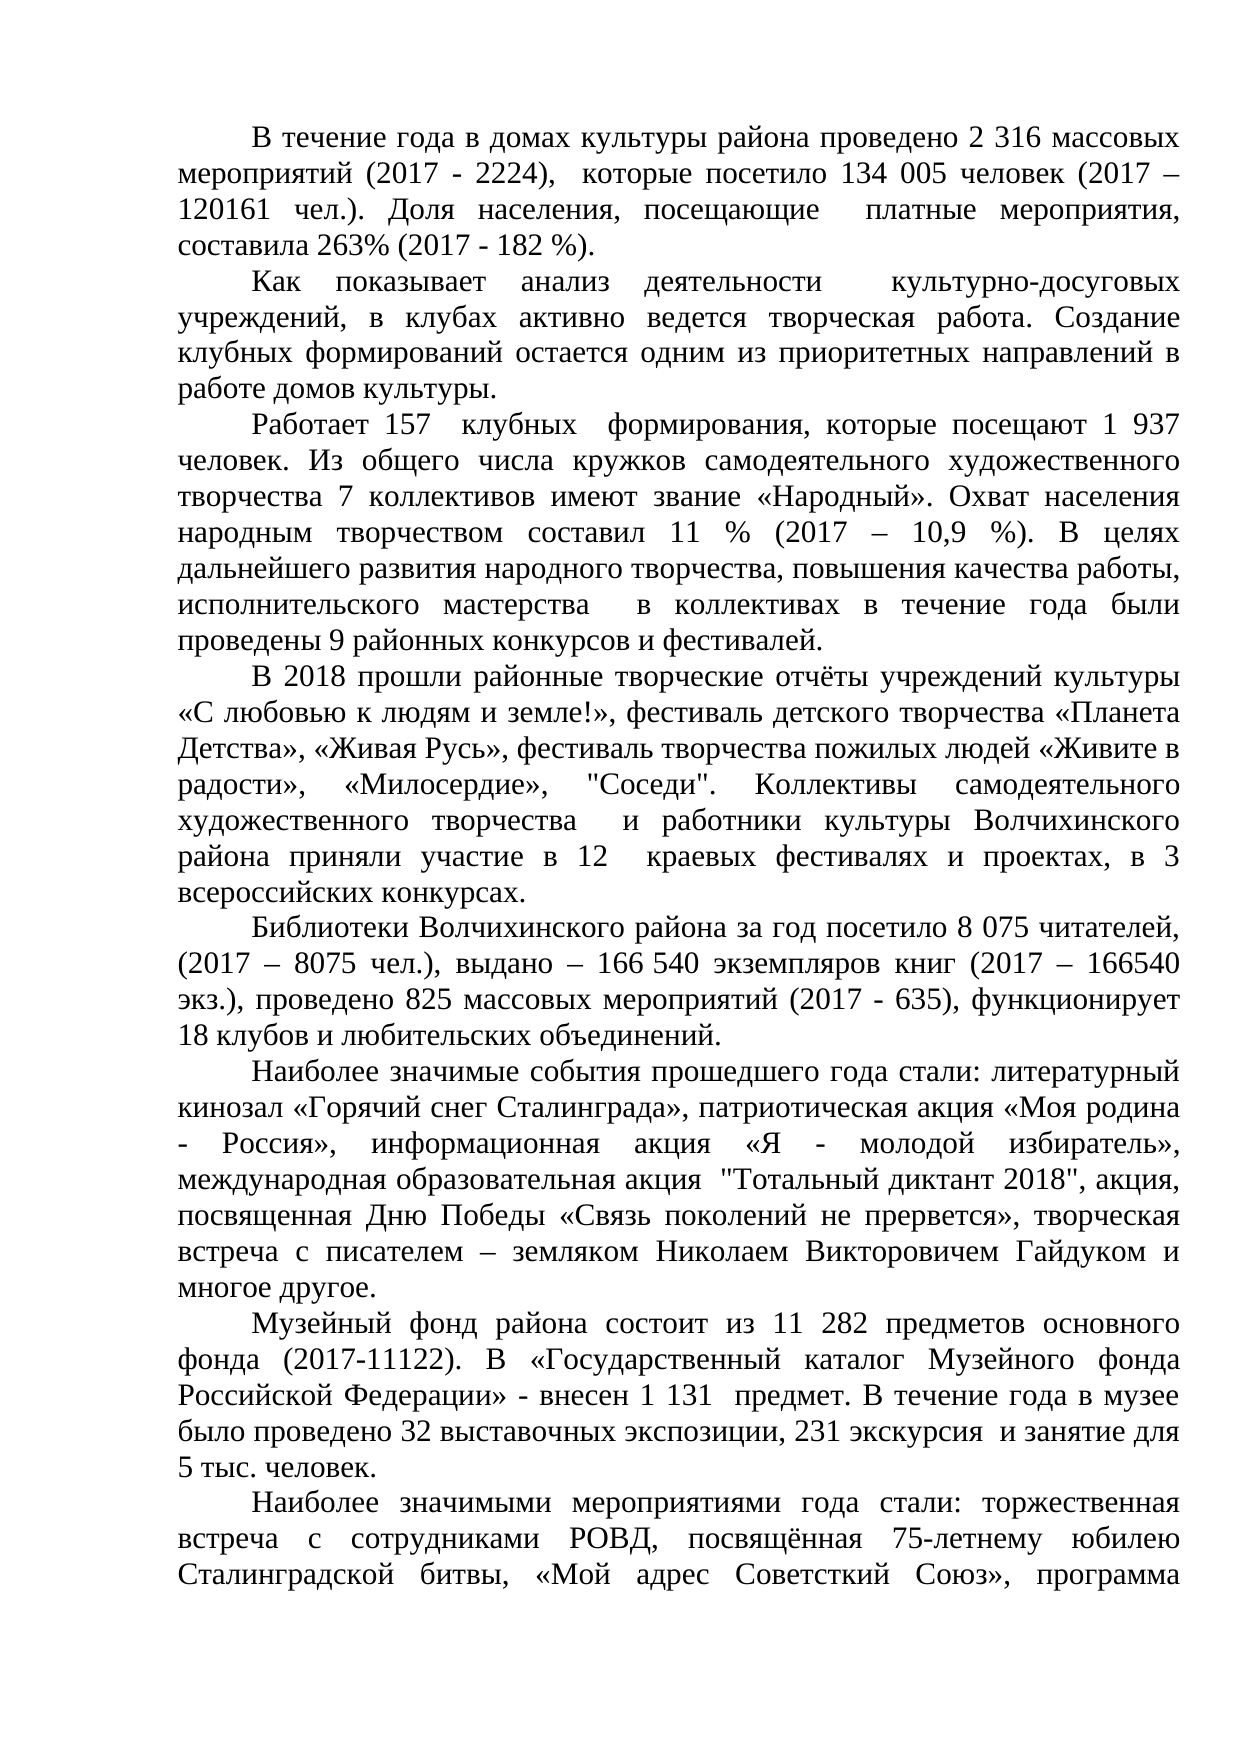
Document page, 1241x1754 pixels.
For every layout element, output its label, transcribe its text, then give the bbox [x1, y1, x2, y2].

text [177, 1484, 1181, 1592]
text Как показывает анализ деятельности культурно-досуговых учреждений, в клубах активно ведется творческая работа. Создание клубных формирований остается одним из приоритетных направлений в работе домов культуры. [177, 262, 1181, 406]
text Работает 157 клубных формирования, которые посещают 1 937 человек. Из общего числа кружков самодеятельного художественного творчества 7 коллективов имеют звание «Народный». Охват населения народным творчеством составил 11 % (2017 – 10,9 %). В целях дальнейшего развития народного творчества, повышения качества работы, исполнительского мастерства в коллективах в течение года были проведены 9 районных конкурсов и фестивалей. [177, 406, 1181, 657]
text Музейный фонд района состоит из 11 282 предметов основного фонда (2017-11122). В «Государственный каталог Музейного фонда Российской Федерации» - внесен 1 131 предмет. В течение года в музее было проведено 32 выставочных экспозиции, 231 экскурсия и занятие для 5 тыс. человек. [177, 1304, 1181, 1484]
text Наиболее значимые события прошедшего года стали: литературный кинозал «Горячий снег Сталинграда», патриотическая акция «Моя родина - Россия», информационная акция «Я - молодой избиратель», международная образовательная акция "Тотальный диктант 2018", акция, посвященная Дню Победы «Связь поколений не прервется», творческая встреча с писателем – земляком Николаем Викторовичем Гайдуком и многое другое. [177, 1052, 1181, 1304]
text В течение года в домах культуры района проведено 2 316 массовых мероприятий (2017 - 2224), которые посетило 134 005 человек (2017 – 120161 чел.). Доля населения, посещающие платные мероприятия, составила 263% (2017 - 182 %). [177, 118, 1181, 262]
text Библиотеки Волчихинского района за год посетило 8 075 читателей, (2017 – 8075 чел.), выдано – 166 540 экземпляров книг (2017 – 166540 экз.), проведено 825 массовых мероприятий (2017 - 635), функционирует 18 клубов и любительских объединений. [177, 909, 1181, 1052]
text В 2018 прошли районные творческие отчёты учреждений культуры «С любовью к людям и земле!», фестиваль детского творчества «Планета Детства», «Живая Русь», фестиваль творчества пожилых людей «Живите в радости», «Милосердие», "Соседи". Коллективы самодеятельного художественного творчества и работники культуры Волчихинского района приняли участие в 12 краевых фестивалях и проектах, в 3 всероссийских конкурсах. [177, 657, 1181, 909]
